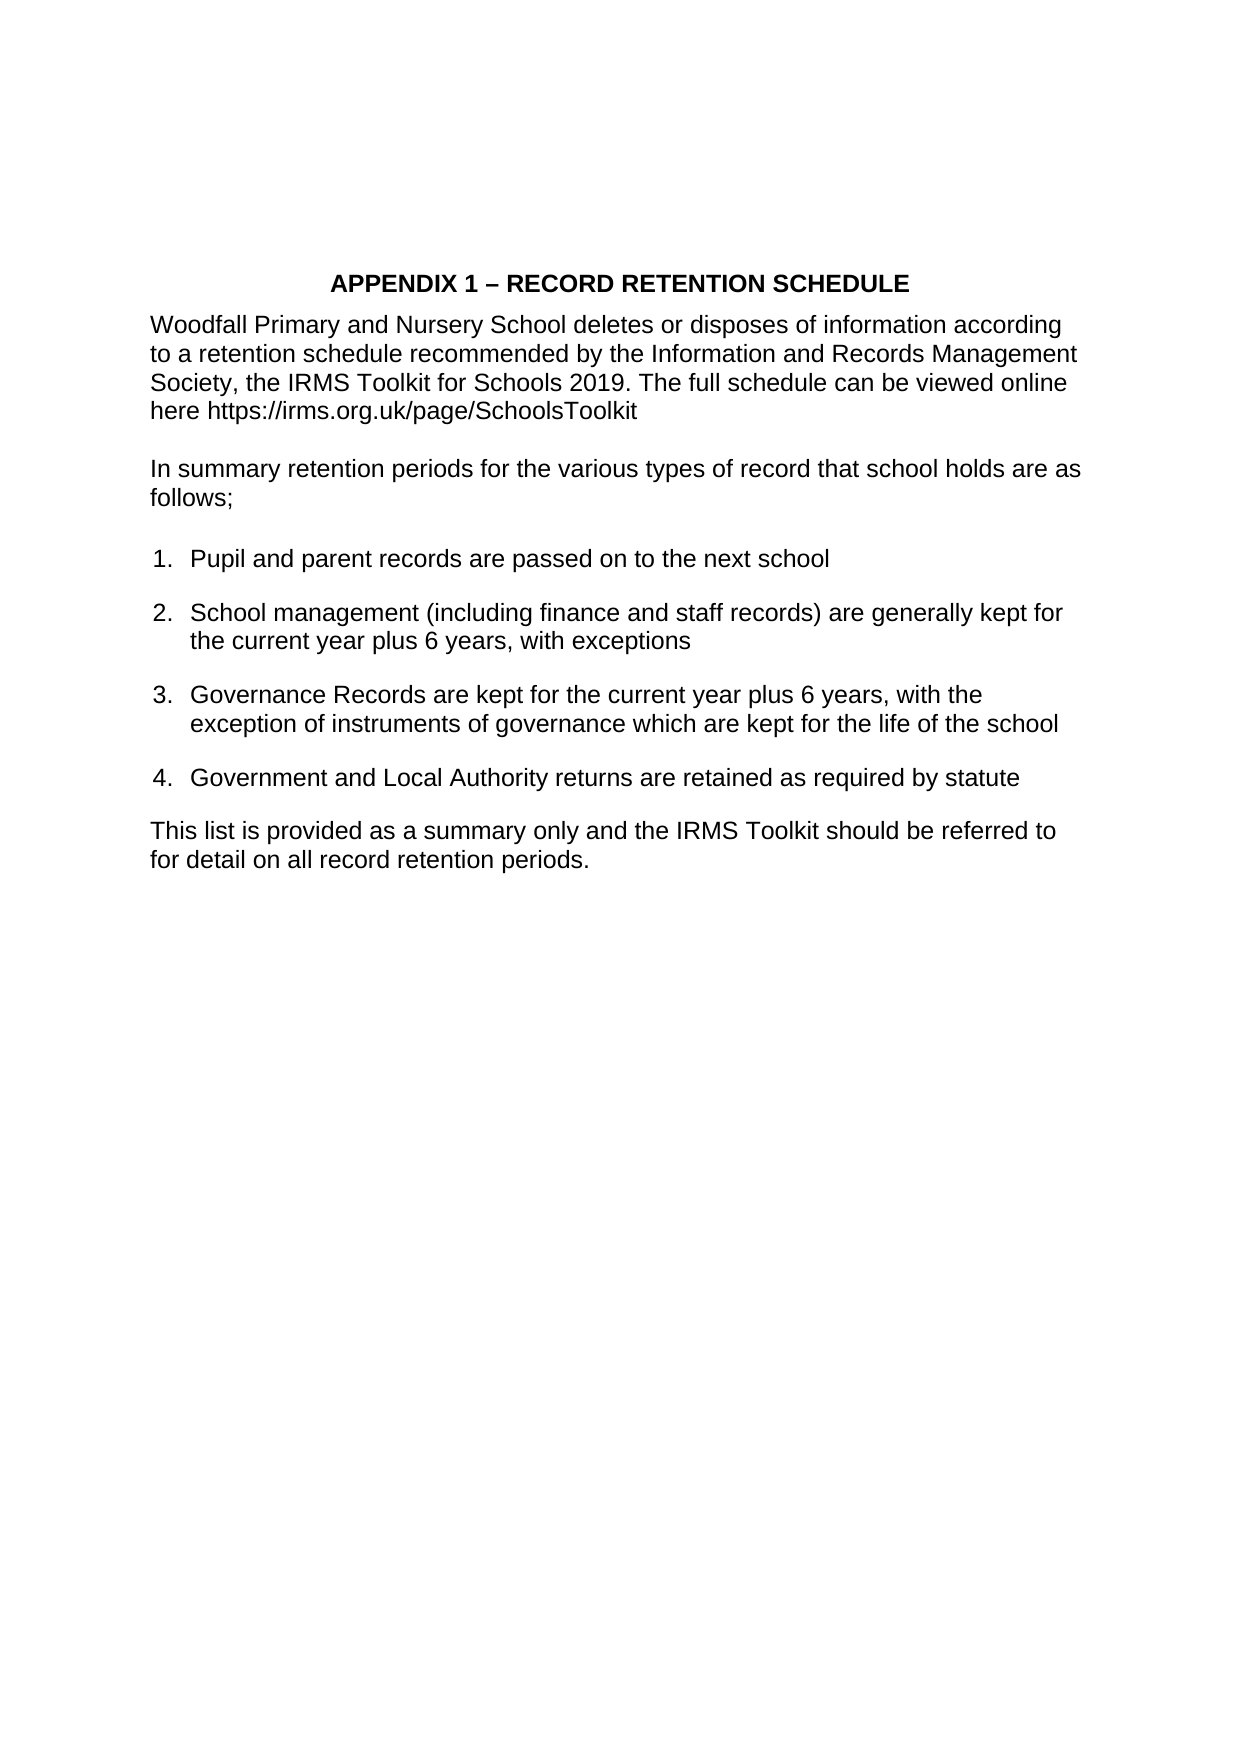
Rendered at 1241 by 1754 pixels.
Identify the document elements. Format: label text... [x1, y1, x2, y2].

list Government and Local Authority returns are retained as required by statute [152, 762, 1090, 791]
list Governance Records are kept for the current year plus 6 years, with the exception of instruments of governance which are kept for the life of the school [152, 680, 1090, 737]
text This list is provided as a summary only and the IRMS Toolkit should be referred to for detail on all record retention periods. [150, 816, 1090, 874]
text In summary retention periods for the various types of record that school holds are as follows; [150, 454, 1090, 511]
list School management (including finance and staff records) are generally kept for the current year plus 6 years, with exceptions [152, 597, 1090, 655]
text APPENDIX 1 – RECORD RETENTION SCHEDULE [150, 257, 1090, 297]
text Woodfall Primary and Nursery School deletes or disposes of information according to a retention schedule recommended by the Information and Records Management Society, the IRMS Toolkit for Schools 2019. The full schedule can be viewed online here https://irms.org.uk/page/SchoolsToolkit [150, 310, 1090, 425]
list Pupil and parent records are passed on to the next school [152, 544, 1090, 572]
